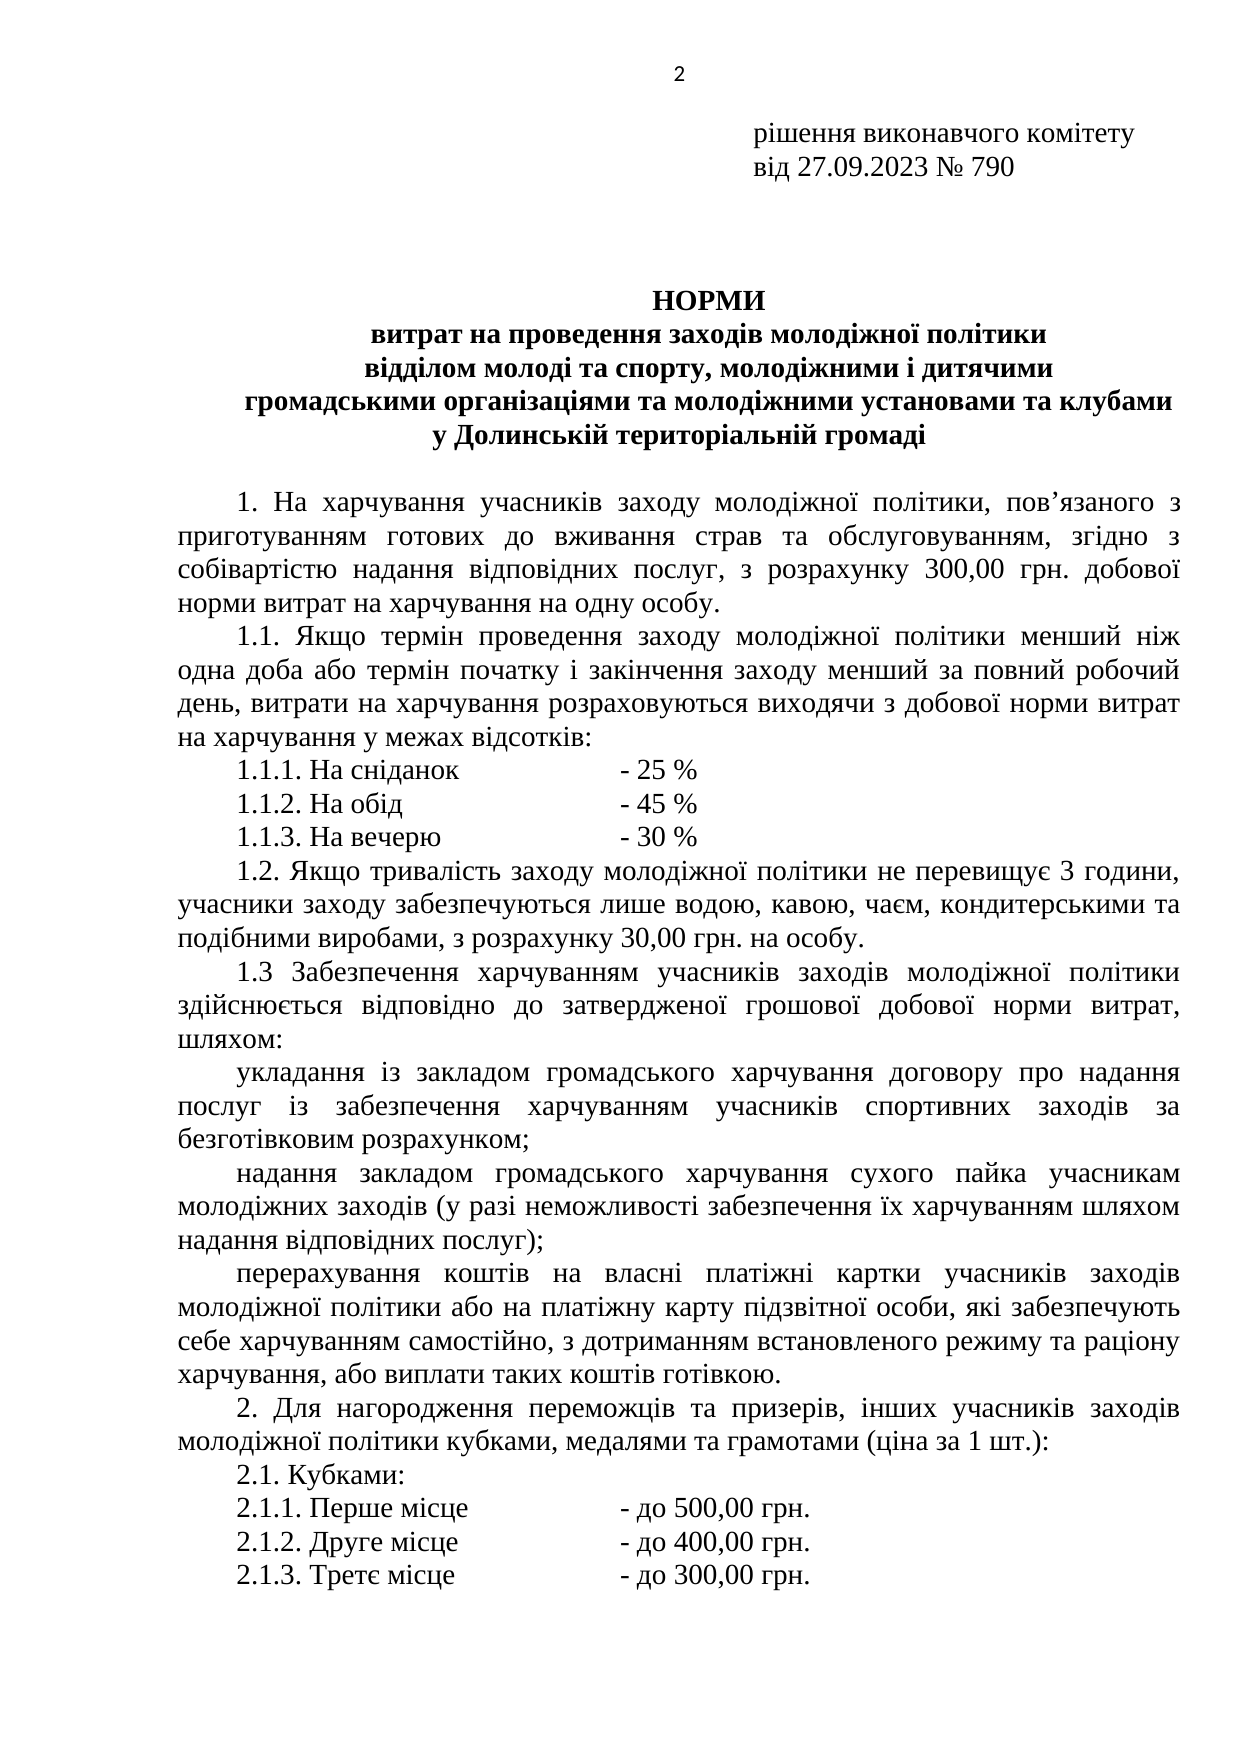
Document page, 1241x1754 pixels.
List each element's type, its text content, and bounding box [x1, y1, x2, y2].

text перерахування коштів на власні платіжні картки учасників заходів молодіжної політики або на платіжну карту підзвітної особи, які забезпечують себе харчуванням самостійно, з дотриманням встановленого режиму та раціону харчування, або виплати таких коштів готівкою. [177, 1256, 1181, 1390]
text витрат на проведення заходів молодіжної політики [177, 316, 1181, 350]
text 2. Для нагородження переможців та призерів, інших учасників заходів молодіжної політики кубками, медалями та грамотами (ціна за 1 шт.): [177, 1390, 1181, 1457]
text 1.1. Якщо термін проведення заходу молодіжної політики менший ніж одна доба або термін початку і закінчення заходу менший за повний робочий день, витрати на харчування розраховуються виходячи з добової норми витрат на харчування у межах відсотків: [177, 618, 1181, 752]
text 2.1.1. Перше місце - до 500,00 грн. [177, 1490, 1181, 1524]
text 1.1.1. На сніданок - 25 % [177, 752, 1181, 786]
text 2.1.3. Третє місце - до 300,00 грн. [177, 1557, 1181, 1591]
text укладання із закладом громадського харчування договору про надання послуг із забезпечення харчуванням учасників спортивних заходів за безготівковим розрахунком; [177, 1054, 1181, 1155]
text громадськими організаціями та молодіжними установами та клубами у Долинській територіальній громаді [177, 383, 1181, 451]
text рішення виконавчого комітету [753, 115, 1181, 149]
text від 27.09.2023 № 790 [753, 149, 1181, 182]
text 1.1.2. На обід - 45 % [177, 786, 1181, 819]
text 1.3 Забезпечення харчуванням учасників заходів молодіжної політики здійснюється відповідно до затвердженої грошової добової норми витрат, шляхом: [177, 954, 1181, 1054]
text 1.2. Якщо тривалість заходу молодіжної політики не перевищує 3 години, учасники заходу забезпечуються лише водою, кавою, чаєм, кондитерськими та подібними виробами, з розрахунку 30,00 грн. на особу. [177, 853, 1181, 954]
text 1. На харчування учасників заходу молодіжної політики, пов’язаного з приготуванням готових до вживання страв та обслуговуванням, згідно з собівартістю надання відповідних послуг, з розрахунку 300,00 грн. добової норми витрат на харчування на одну особу. [177, 484, 1181, 618]
text відділом молоді та спорту, молодіжними і дитячими [177, 350, 1181, 383]
text НОРМИ [177, 283, 1181, 316]
text 2.1.2. Друге місце - до 400,00 грн. [177, 1524, 1181, 1557]
text 2.1. Кубками: [177, 1457, 1181, 1490]
text 1.1.3. На вечерю - 30 % [177, 819, 1181, 853]
text надання закладом громадського харчування сухого пайка учасникам молодіжних заходів (у разі неможливості забезпечення їх харчуванням шляхом надання відповідних послуг); [177, 1155, 1181, 1256]
